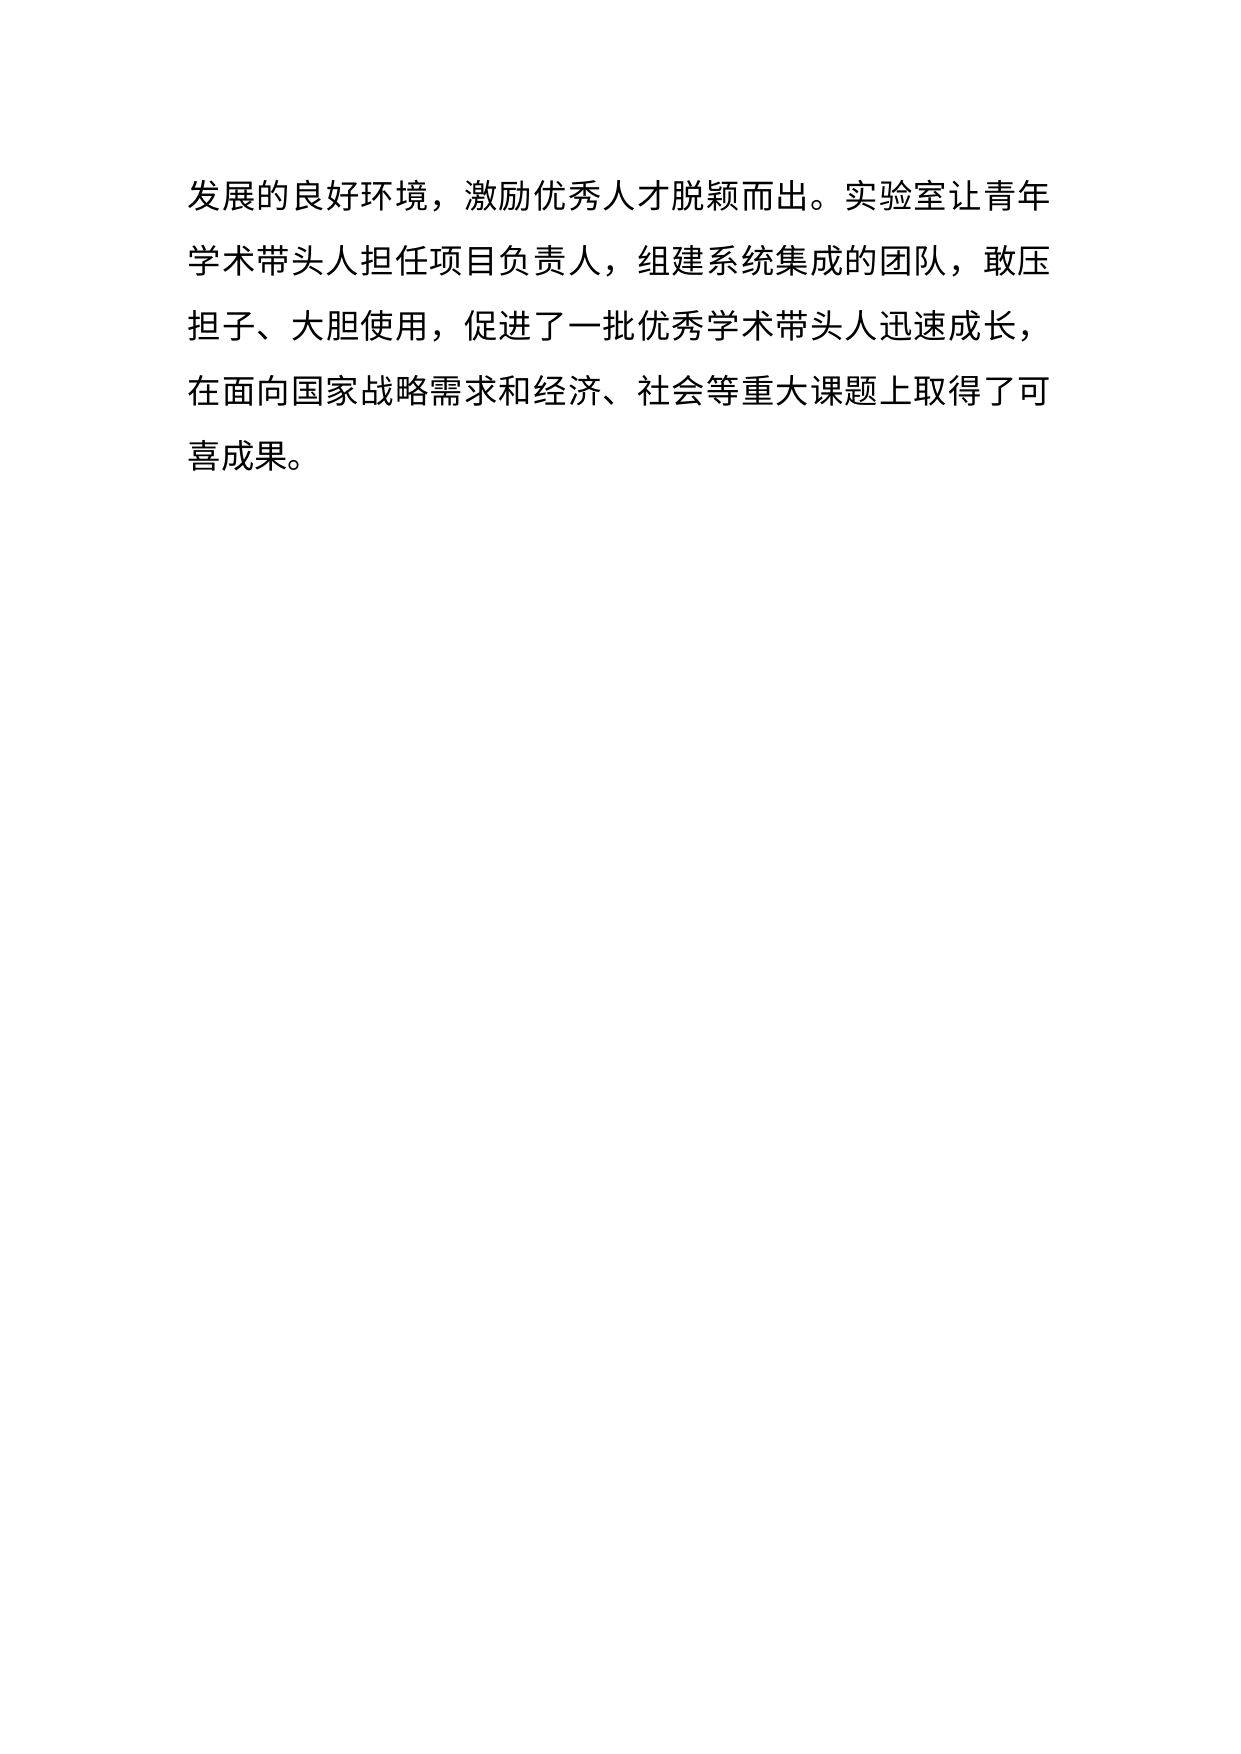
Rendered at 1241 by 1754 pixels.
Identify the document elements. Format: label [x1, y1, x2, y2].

text [187, 162, 1053, 487]
